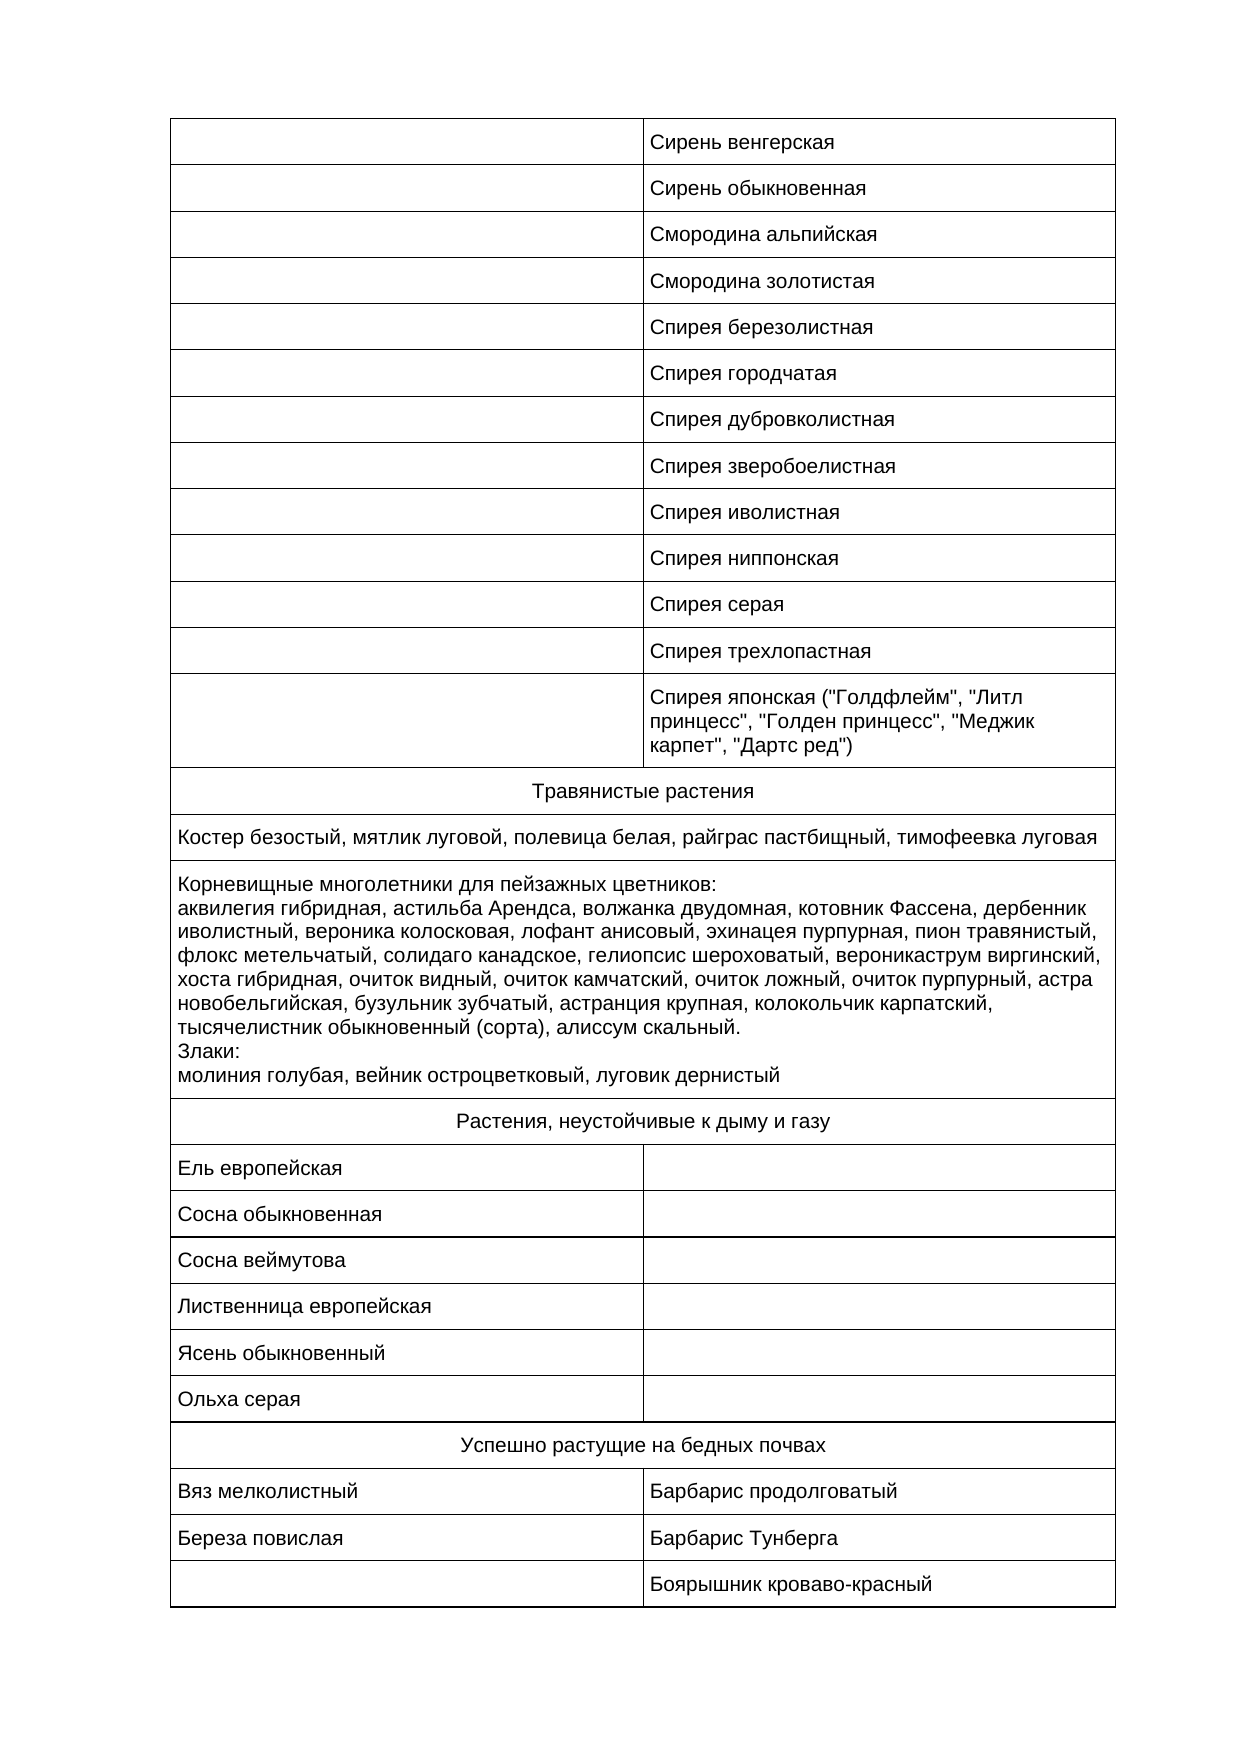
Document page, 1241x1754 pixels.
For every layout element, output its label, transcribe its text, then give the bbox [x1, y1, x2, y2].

table_cell Смородина золотистая [644, 258, 1115, 303]
table_cell [171, 212, 643, 257]
table_cell [171, 674, 643, 767]
table_cell Спирея городчатая [644, 350, 1115, 396]
table_cell [171, 1561, 643, 1606]
table_cell Лиственница европейская [171, 1284, 643, 1329]
table_cell Успешно растущие на бедных почвах [171, 1423, 1115, 1468]
table_cell Спирея зверобоелистная [644, 443, 1115, 488]
table_cell Спирея ниппонская [644, 535, 1115, 581]
table_cell [644, 1145, 1115, 1190]
table_cell Береза повислая [171, 1515, 643, 1560]
table_cell [171, 443, 643, 488]
table_cell Спирея японская ("Голдфлейм", "Литл принцесс", "Голден принцесс", "Меджик карпет", "Дартс ред") [644, 674, 1115, 767]
table_cell Смородина альпийская [644, 212, 1115, 257]
table_cell Сирень венгерская [644, 119, 1115, 164]
table_cell [644, 1376, 1115, 1421]
table_cell Спирея серая [644, 582, 1115, 627]
table_cell Барбарис продолговатый [644, 1469, 1115, 1514]
table_cell Сосна веймутова [171, 1238, 643, 1283]
table_cell [171, 258, 643, 303]
table_cell [171, 165, 643, 211]
table_cell [644, 1330, 1115, 1375]
table_cell [644, 1191, 1115, 1236]
table_cell Костер безостый, мятлик луговой, полевица белая, райграс пастбищный, тимофеевка луговая [171, 815, 1115, 860]
table_cell Сирень обыкновенная [644, 165, 1115, 211]
table_cell Спирея иволистная [644, 489, 1115, 534]
table_cell Сосна обыкновенная [171, 1191, 643, 1236]
table_cell [644, 1238, 1115, 1283]
table_cell [171, 535, 643, 581]
table_cell [171, 628, 643, 673]
table_cell Травянистые растения [171, 768, 1115, 813]
table_cell Барбарис Тунберга [644, 1515, 1115, 1560]
table_cell Спирея дубровколистная [644, 397, 1115, 442]
table_cell Вяз мелколистный [171, 1469, 643, 1514]
table_cell [171, 304, 643, 349]
table_cell Растения, неустойчивые к дыму и газу [171, 1099, 1115, 1144]
table_cell [171, 489, 643, 534]
table_cell [171, 350, 643, 396]
table_cell [171, 397, 643, 442]
table_cell Корневищные многолетники для пейзажных цветников: аквилегия гибридная, астильба Арендса, волжанка двудомная, котовник Фассена, дербенник иволистный, вероника колосковая, лофант анисовый, эхинацея пурпурная, пион травянистый, флокс метельчатый, солидаго канадское, гелиопсис шероховатый, вероникаструм виргинский, хоста гибридная, очиток видный, очиток камчатский, очиток ложный, очиток пурпурный, астра новобельгийская, бузульник зубчатый, астранция крупная, колокольчик карпатский, тысячелистник обыкновенный (сорта), алиссум скальный. Злаки: молиния голубая, вейник остроцветковый, луговик дернистый [171, 861, 1115, 1098]
table_cell Ель европейская [171, 1145, 643, 1190]
table_cell [171, 582, 643, 627]
table_cell Спирея трехлопастная [644, 628, 1115, 673]
table_cell [171, 119, 643, 164]
table_cell Ольха серая [171, 1376, 643, 1421]
table_cell Ясень обыкновенный [171, 1330, 643, 1375]
table_cell [644, 1284, 1115, 1329]
table_cell Спирея березолистная [644, 304, 1115, 349]
table_cell Боярышник кроваво-красный [644, 1561, 1115, 1606]
